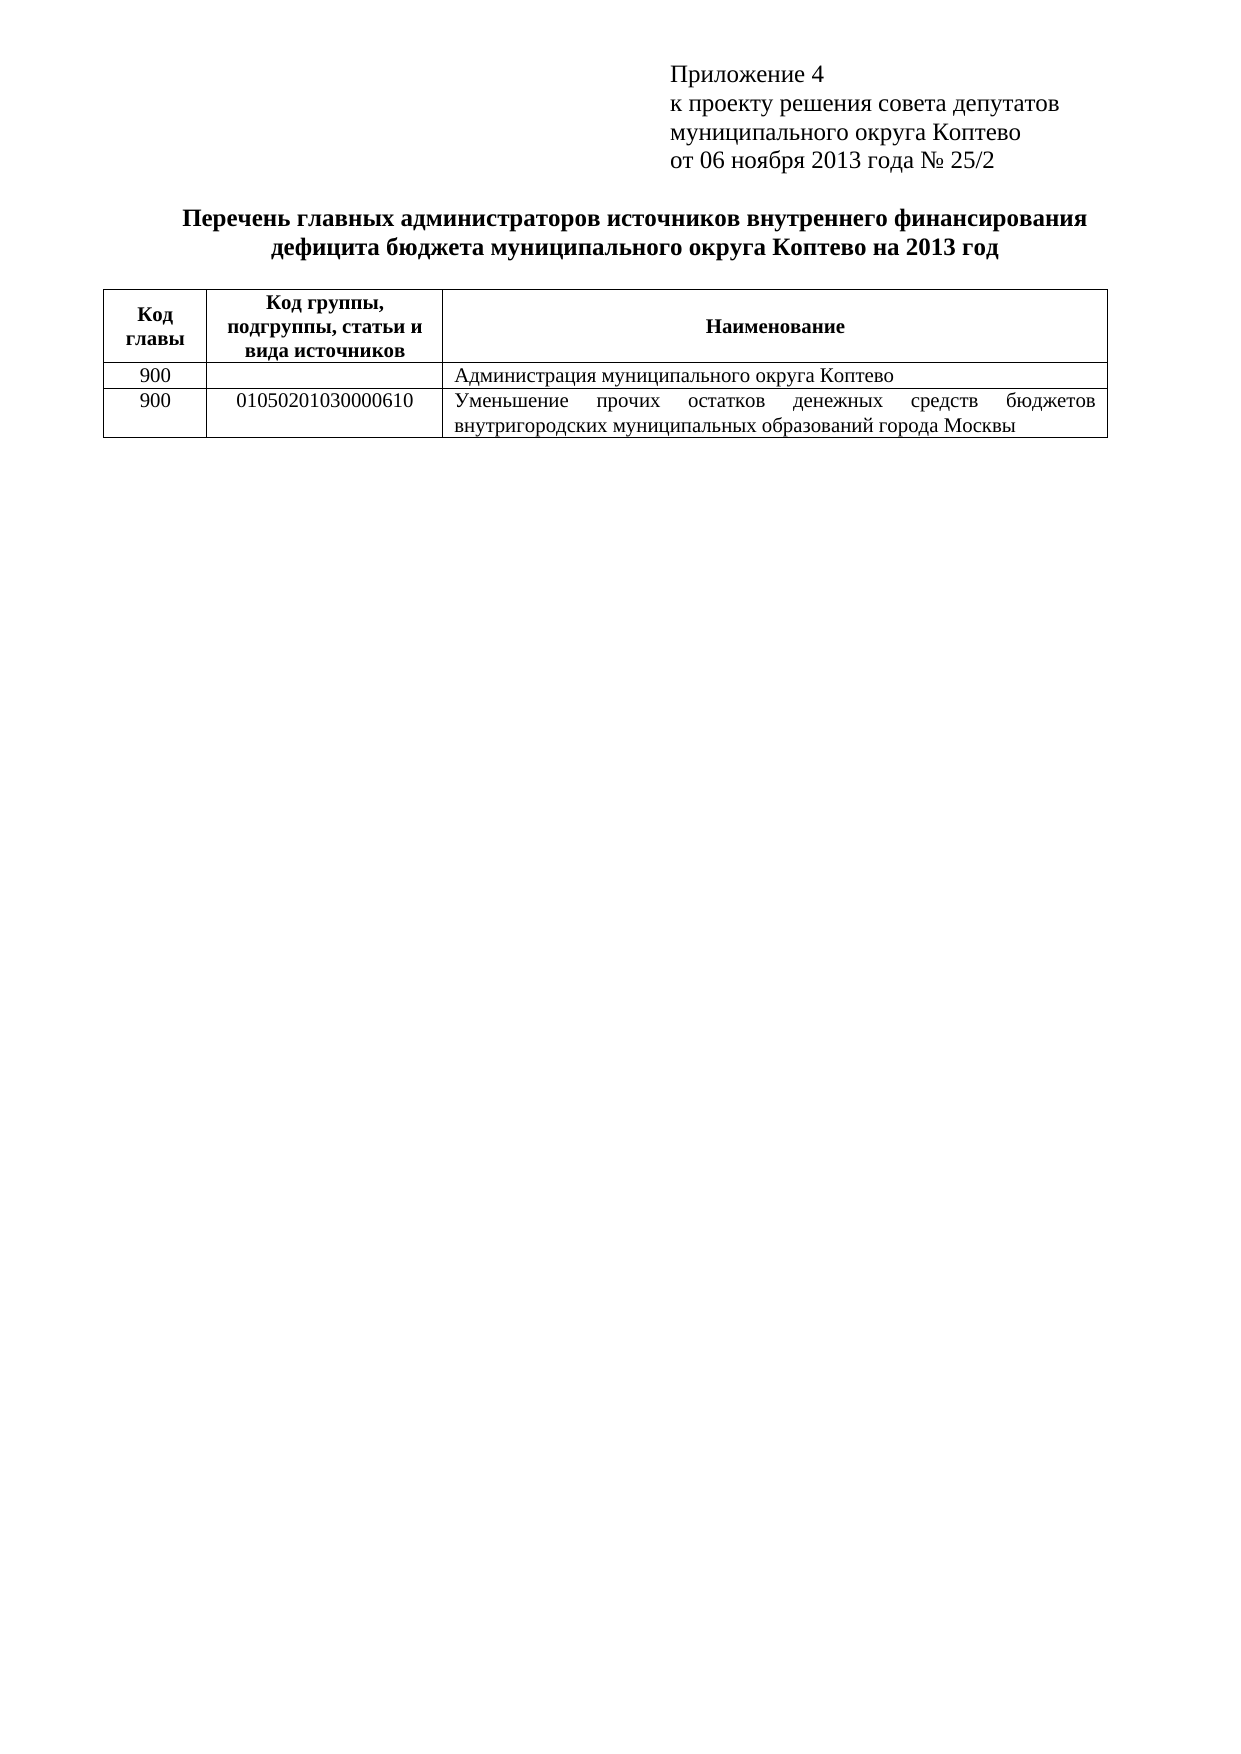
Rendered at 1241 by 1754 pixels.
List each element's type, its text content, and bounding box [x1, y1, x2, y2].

text Перечень главных администраторов источников внутреннего финансирования [89, 203, 1181, 232]
text от 06 ноября 2013 года № 25/2 [89, 145, 1181, 174]
table_cell [207, 363, 442, 387]
table_cell 900 [104, 389, 206, 437]
text к проекту решения совета депутатов [89, 88, 1181, 117]
table_cell 01050201030000610 [207, 389, 442, 437]
table_header Код группы, подгруппы, статьи и вида источников [207, 290, 442, 362]
table_header Наименование [443, 290, 1107, 362]
table_cell 900 [104, 363, 206, 387]
table_cell Администрация муниципального округа Коптево [443, 363, 1107, 387]
table_cell Уменьшение прочих остатков денежных средств бюджетов внутригородских муниципальных образований города Москвы [443, 389, 1107, 437]
table_header Код главы [104, 290, 206, 362]
text дефицита бюджета муниципального округа Коптево на 2013 год [89, 232, 1181, 260]
text Приложение 4 [89, 59, 1181, 88]
text муниципального округа Коптево [89, 117, 1181, 145]
